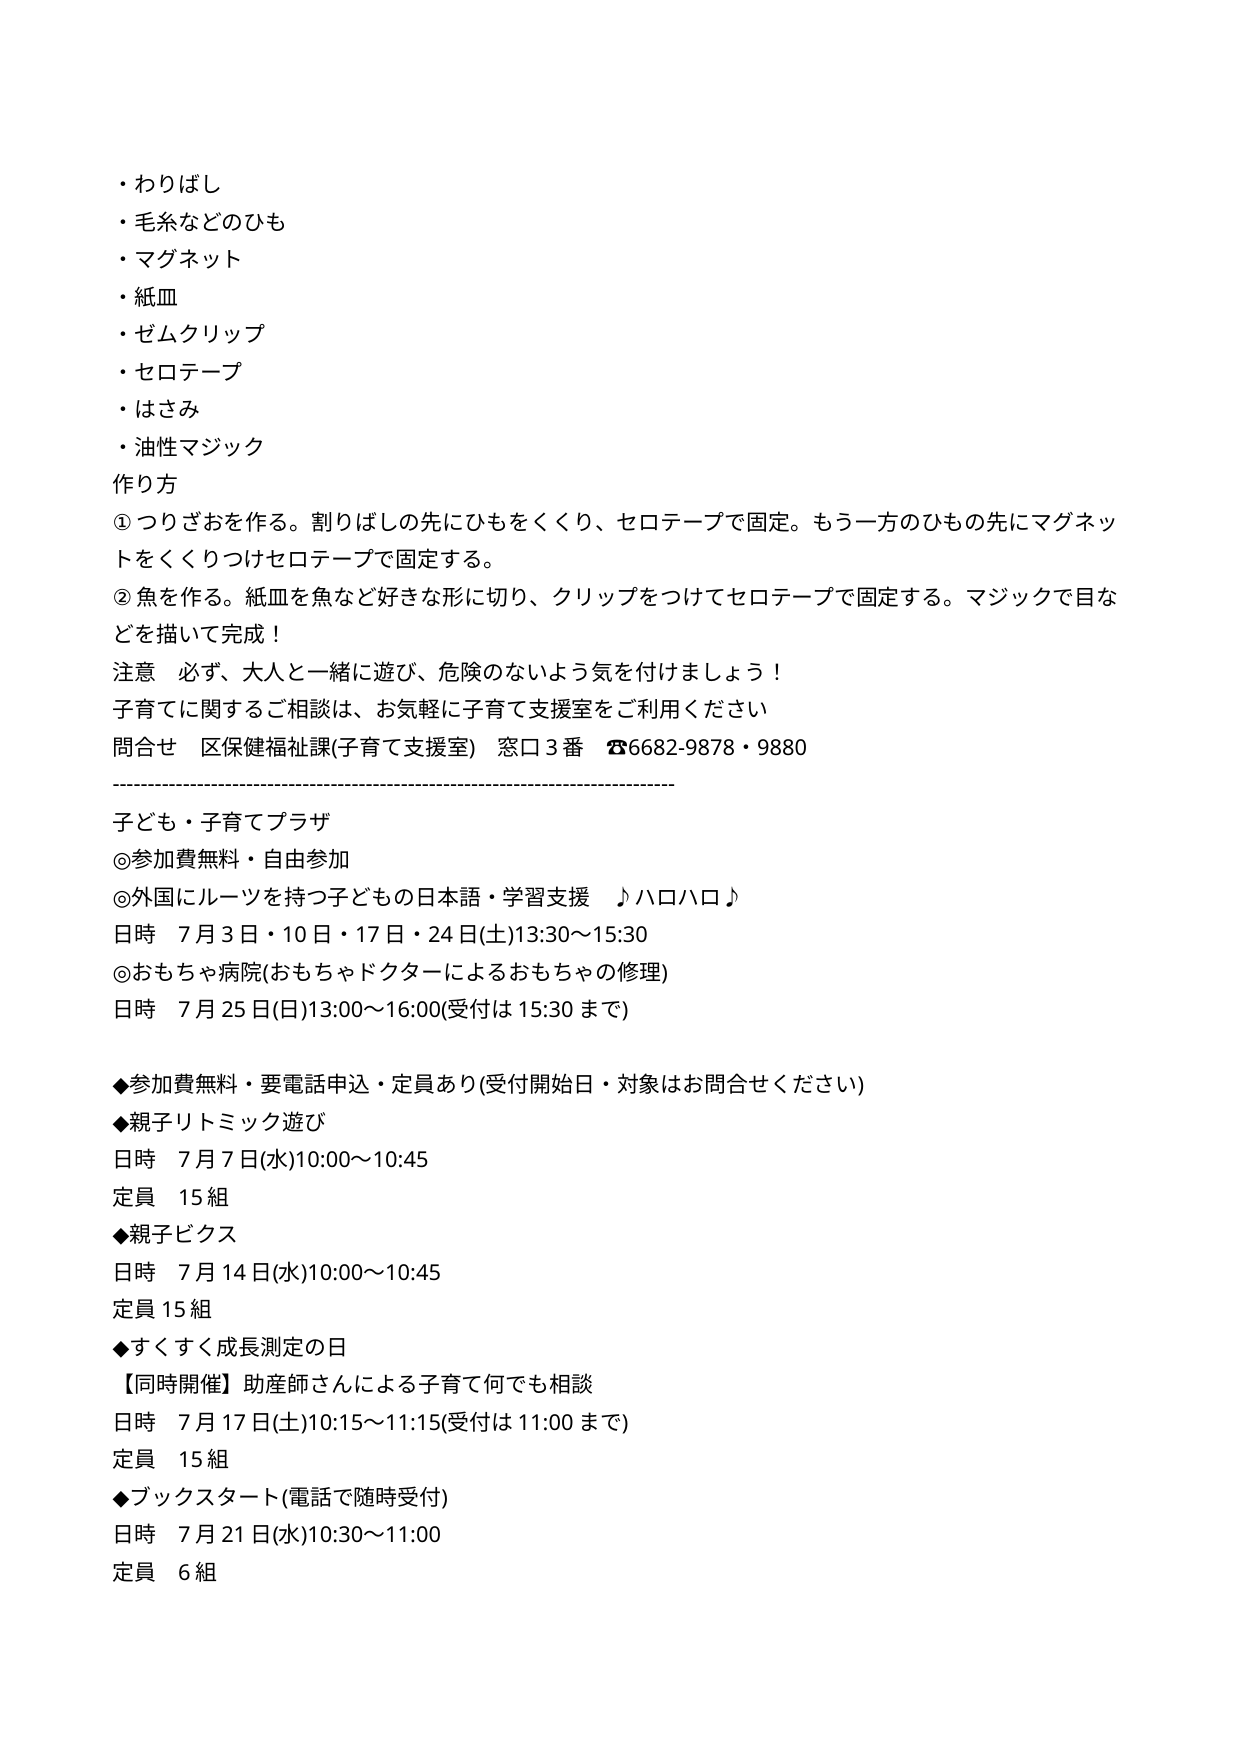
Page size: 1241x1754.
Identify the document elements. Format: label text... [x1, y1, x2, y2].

text 日時 7月14日(水)10:00～10:45 [112, 1252, 1128, 1289]
text ◆参加費無料・要電話申込・定員あり(受付開始日・対象はお問合せください) [112, 1064, 1128, 1102]
text ①つりざおを作る。割りばしの先にひもをくくり、セロテープで固定。もう一方のひもの先にマグネットをくくりつけセロテープで固定する。 [112, 502, 1128, 577]
text 日時 7月3日・10日・17日・24日(土)13:30～15:30 [112, 914, 1128, 952]
text ・毛糸などのひも [112, 202, 1128, 239]
text ・はさみ [112, 389, 1128, 427]
text 注意 必ず、大人と一緒に遊び、危険のないよう気を付けましょう！ [112, 652, 1128, 689]
text ◆親子リトミック遊び [112, 1102, 1128, 1139]
text ・ゼムクリップ [112, 314, 1128, 352]
text 定員 15組 [112, 1177, 1128, 1214]
text 子ども・子育てプラザ [112, 802, 1128, 839]
text ◎参加費無料・自由参加 [112, 839, 1128, 877]
text ・セロテープ [112, 352, 1128, 389]
text -------------------------------------------------------------------------------- [112, 764, 1128, 802]
text 【同時開催】助産師さんによる子育て何でも相談 [112, 1364, 1128, 1402]
text ②魚を作る。紙皿を魚など好きな形に切り、クリップをつけてセロテープで固定する。マジックで目などを描いて完成！ [112, 577, 1128, 652]
text 日時 7月7日(水)10:00～10:45 [112, 1139, 1128, 1177]
text ◆親子ビクス [112, 1214, 1128, 1252]
text 日時 7月21日(水)10:30～11:00 [112, 1514, 1128, 1552]
text 定員 15組 [112, 1289, 1128, 1327]
text 日時 7月25日(日)13:00～16:00(受付は15:30まで) [112, 989, 1128, 1027]
text 定員 15組 [112, 1439, 1128, 1477]
text 作り方 [112, 464, 1128, 502]
text 日時 7月17日(土)10:15～11:15(受付は11:00まで) [112, 1402, 1128, 1439]
text ・マグネット [112, 239, 1128, 277]
text 定員 6組 [112, 1552, 1128, 1589]
text 問合せ 区保健福祉課(子育て支援室) 窓口3番 ☎6682-9878・9880 [112, 727, 1128, 764]
text ・わりばし [112, 164, 1128, 202]
text ◎外国にルーツを持つ子どもの日本語・学習支援 ♪ハロハロ♪ [112, 877, 1128, 914]
text ◆ブックスタート(電話で随時受付) [112, 1477, 1128, 1514]
text 子育てに関するご相談は、お気軽に子育て支援室をご利用ください [112, 689, 1128, 727]
text ・油性マジック [112, 427, 1128, 464]
text ◎おもちゃ病院(おもちゃドクターによるおもちゃの修理) [112, 952, 1128, 989]
text ・紙皿 [112, 277, 1128, 314]
text ◆すくすく成長測定の日 [112, 1327, 1128, 1364]
